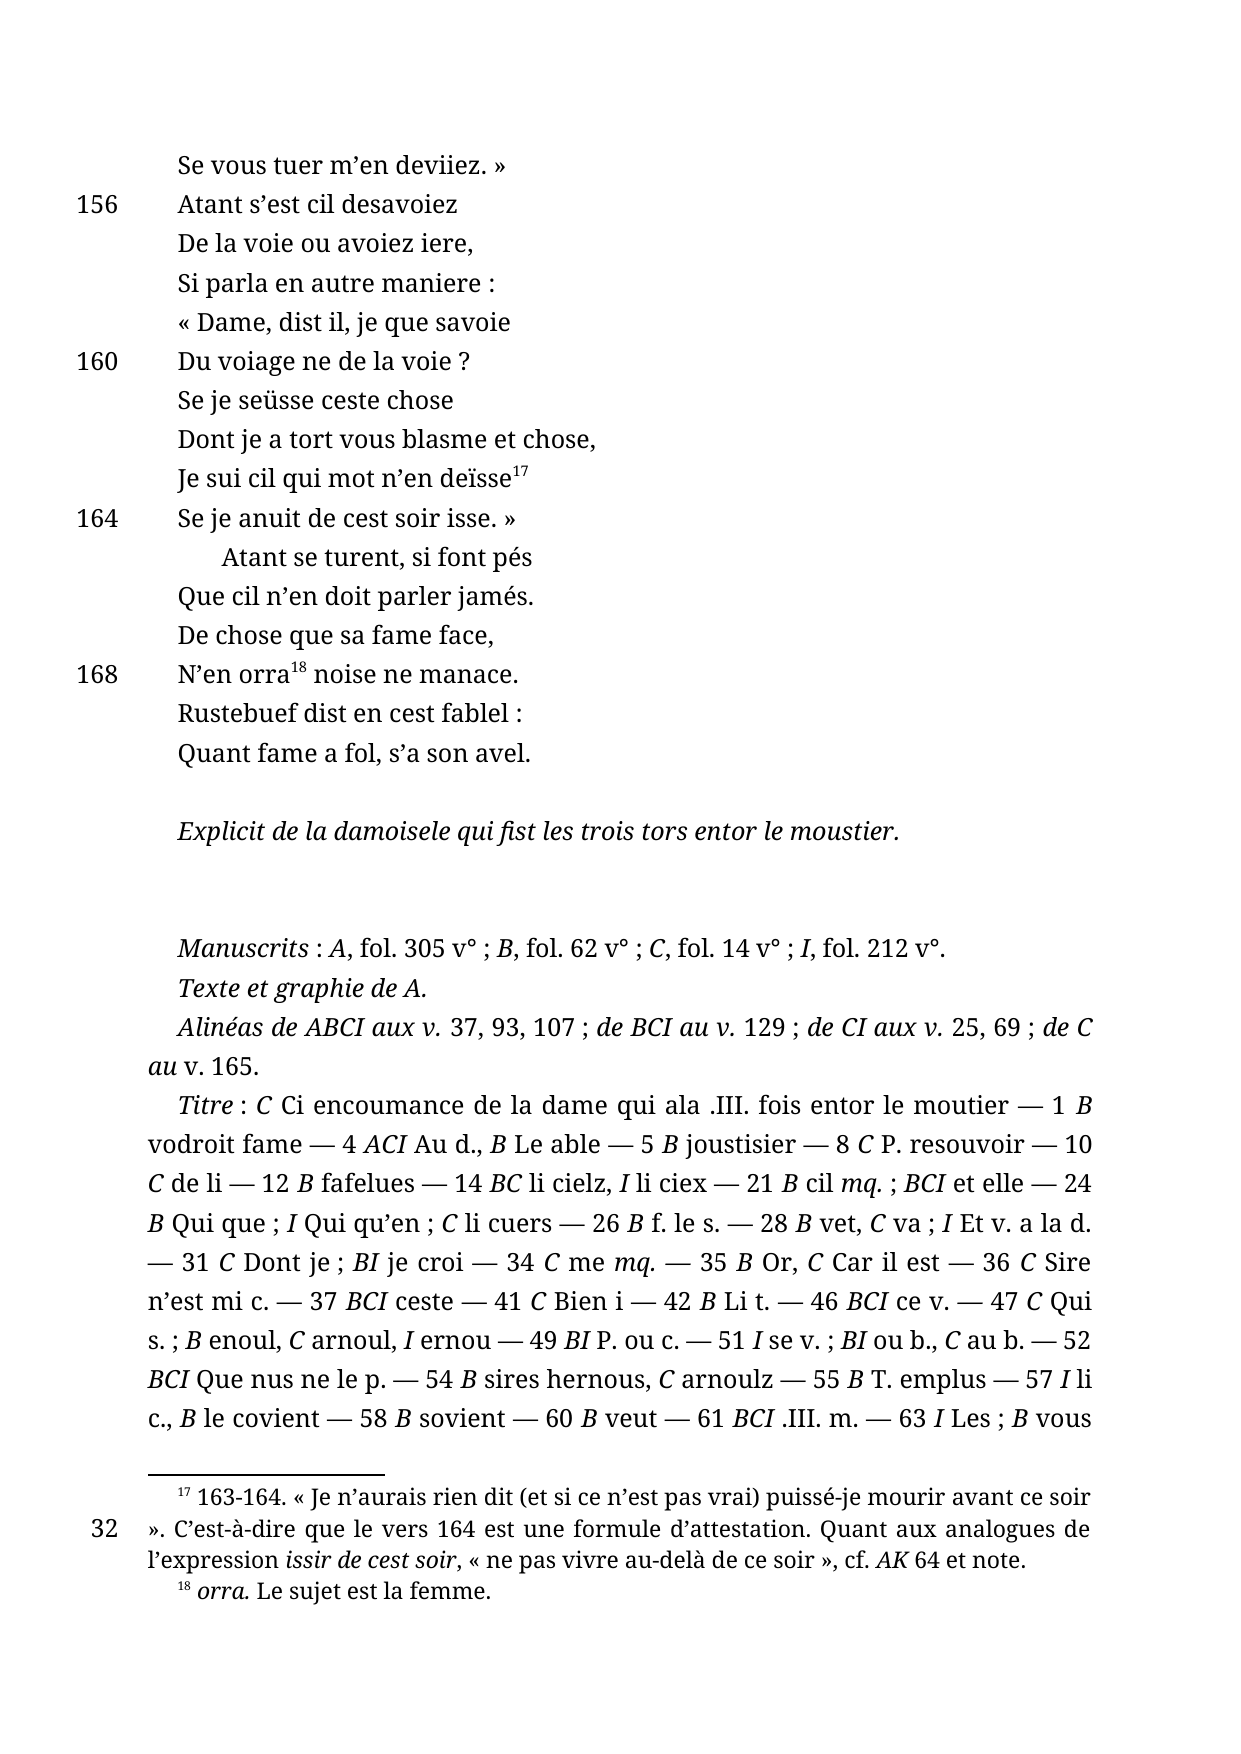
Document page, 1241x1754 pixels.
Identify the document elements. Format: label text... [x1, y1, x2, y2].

text Texte et graphie de A. [148, 970, 1092, 1004]
text Dont je a tort vous blasme et chose, [148, 422, 1092, 456]
text Que cil n’en doit parler jamés. [148, 578, 1092, 613]
text Alinéas de ABCI aux v. 37, 93, 107 ; de BCI au v. 129 ; de CI aux v. 25, 69 ; de C au v. 165. [148, 1009, 1092, 1083]
text N’en orra noise ne manace. [148, 657, 1092, 691]
text Atant s’est cil desavoiez [148, 187, 1092, 221]
text Manuscrits : A, fol. 305 v° ; B, fol. 62 v° ; C, fol. 14 v° ; I, fol. 212 v°. [148, 931, 1092, 965]
text « Dame, dist il, je que savoie [148, 304, 1092, 338]
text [148, 1088, 1092, 1435]
text Explicit de la damoisele qui fist les trois tors entor le moustier. [148, 813, 1092, 848]
text Je sui cil qui mot n’en deïsse [148, 461, 1092, 495]
text Se je anuit de cest soir isse. » [148, 500, 1092, 534]
text Rustebuef dist en cest fablel : [148, 696, 1092, 730]
text Se je seüsse ceste chose [148, 383, 1092, 417]
text Atant se turent, si font pés [148, 539, 1092, 573]
text Du voiage ne de la voie ? [148, 343, 1092, 378]
text Si parla en autre maniere : [148, 265, 1092, 299]
text Quant fame a fol, s’a son avel. [148, 735, 1092, 769]
text Se vous tuer m’en deviiez. » [148, 148, 1092, 182]
text De la voie ou avoiez iere, [148, 226, 1092, 260]
text De chose que sa fame face, [148, 618, 1092, 652]
